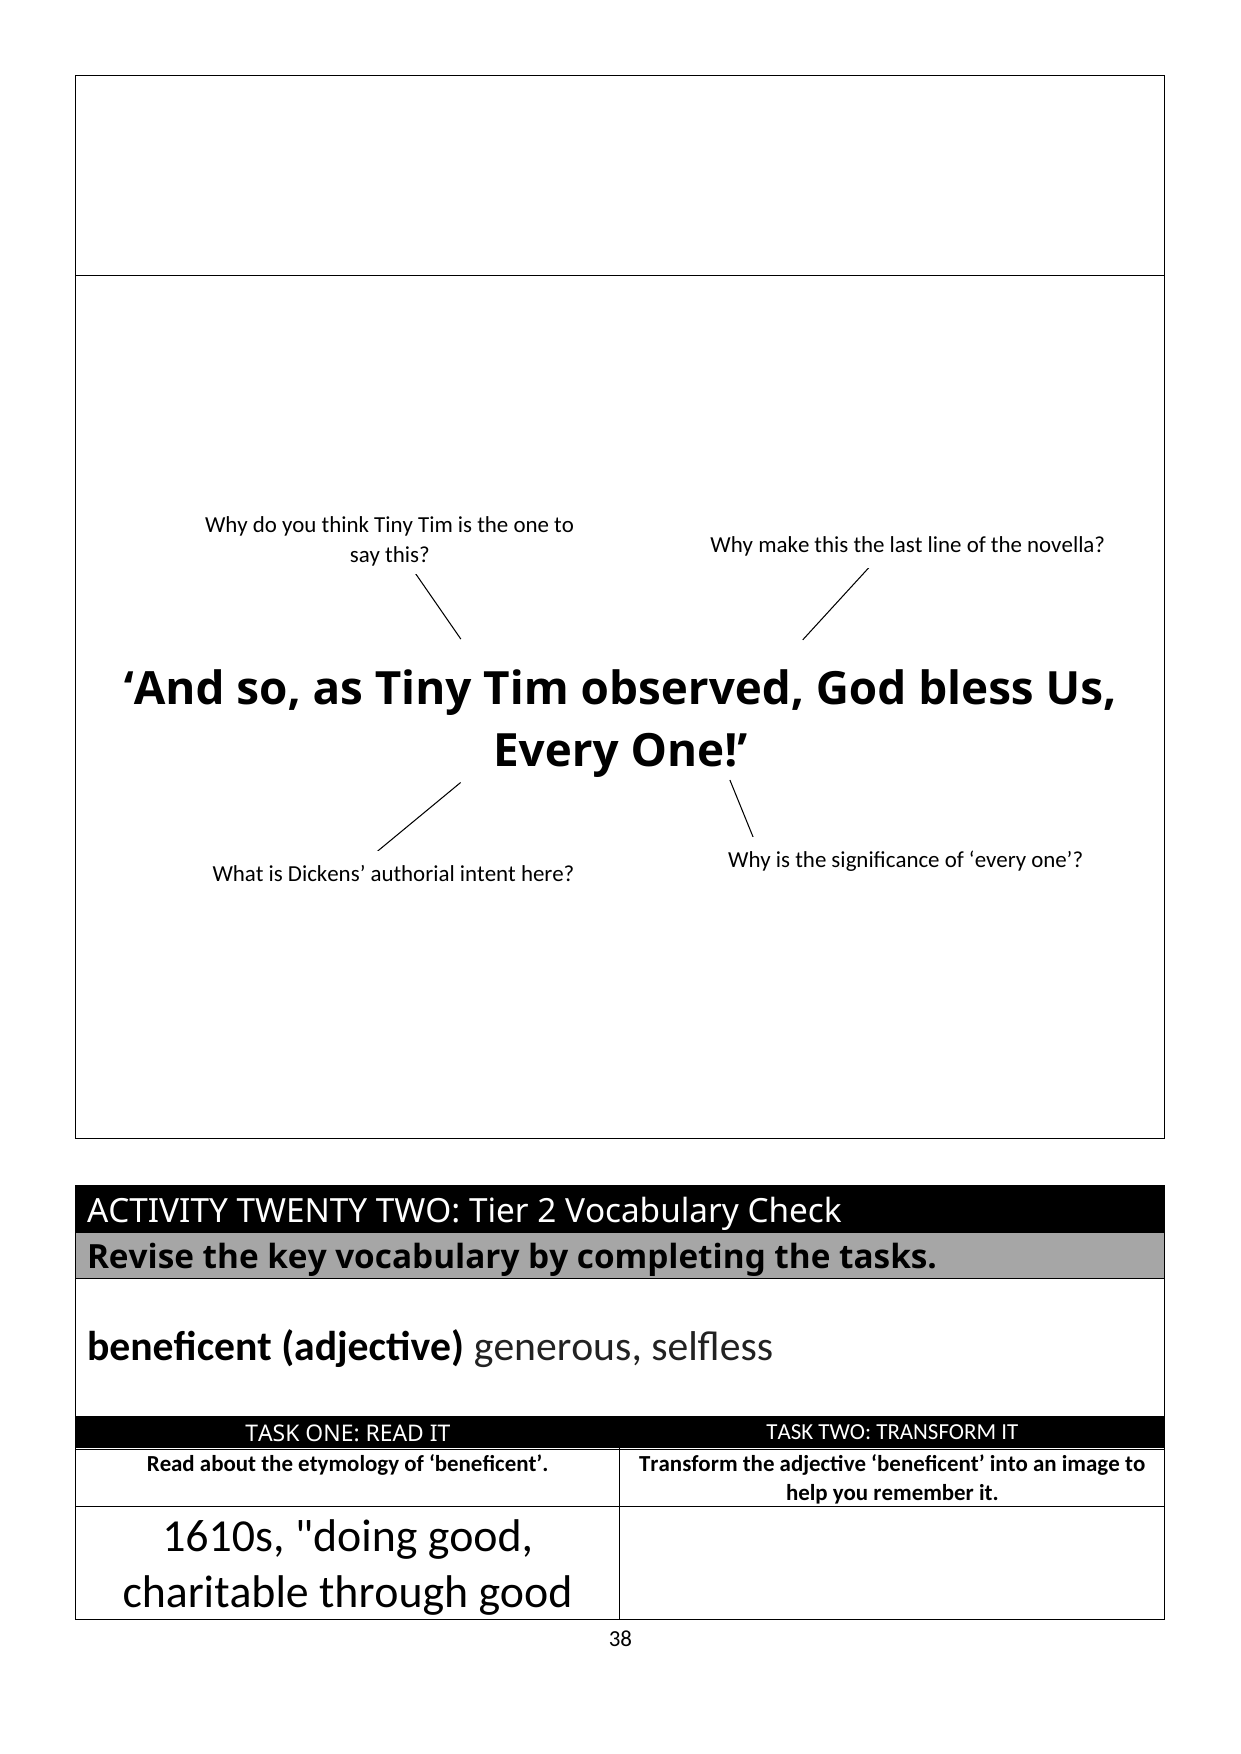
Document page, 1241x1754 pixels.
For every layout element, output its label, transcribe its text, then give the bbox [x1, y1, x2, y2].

table_cell Revise the key vocabulary by completing the tasks. [76, 1233, 1164, 1278]
table_cell Transform the adjective ‘beneficent’ into an image to help you remember it. [620, 1450, 1164, 1506]
table_cell [620, 1507, 1164, 1619]
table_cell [76, 76, 1164, 274]
table_cell beneficent (adjective) generous, selfless [76, 1279, 1164, 1416]
table_cell TASK TWO: TRANSFORM IT [620, 1417, 1164, 1448]
table_cell ‘And so, as Tiny Tim observed, God bless Us, Every One!’ [76, 276, 1164, 1137]
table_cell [76, 1507, 619, 1619]
table_header ACTIVITY TWENTY TWO: Tier 2 Vocabulary Check [76, 1186, 1164, 1232]
table_cell Read about the etymology of ‘beneficent’. [76, 1450, 619, 1506]
table_cell TASK ONE: READ IT [76, 1417, 619, 1448]
